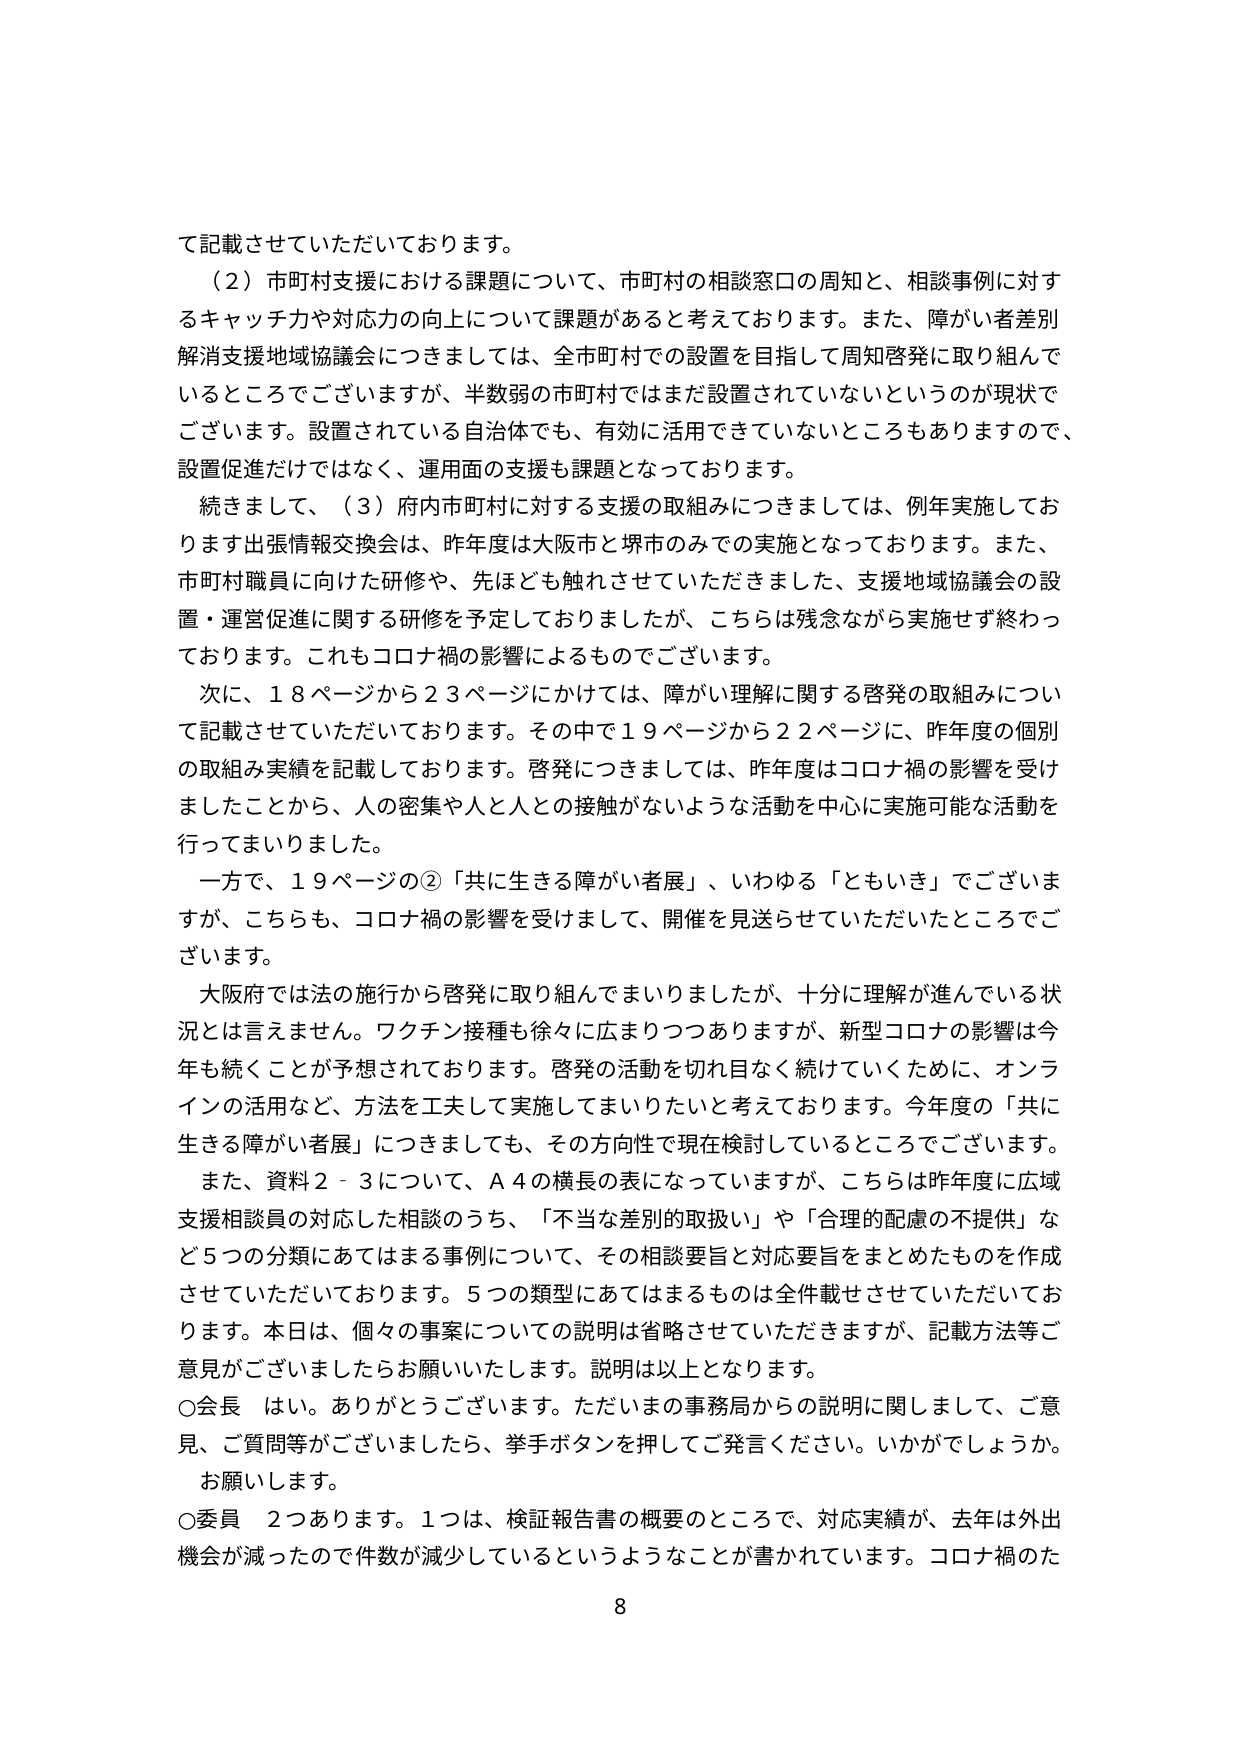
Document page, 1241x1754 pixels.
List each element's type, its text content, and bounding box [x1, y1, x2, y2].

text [177, 1499, 1063, 1574]
text また、資料２‐３について、Ａ４の横長の表になっていますが、こちらは昨年度に広域支援相談員の対応した相談のうち、「不当な差別的取扱い」や「合理的配慮の不提供」など５つの分類にあてはまる事例について、その相談要旨と対応要旨をまとめたものを作成させていただいております。５つの類型にあてはまるものは全件載せさせていただいております。本日は、個々の事案についての説明は省略させていただきますが、記載方法等ご意見がございましたらお願いいたします。説明は以上となります。 [177, 1161, 1063, 1386]
text ○会長 はい。ありがとうございます。ただいまの事務局からの説明に関しまして、ご意見、ご質問等がございましたら、挙手ボタンを押してご発言ください。いかがでしょうか。 [177, 1386, 1063, 1461]
text 大阪府では法の施行から啓発に取り組んでまいりましたが、十分に理解が進んでいる状況とは言えません。ワクチン接種も徐々に広まりつつありますが、新型コロナの影響は今年も続くことが予想されております。啓発の活動を切れ目なく続けていくために、オンラインの活用など、方法を工夫して実施してまいりたいと考えております。今年度の「共に生きる障がい者展」につきましても、その方向性で現在検討しているところでございます。 [177, 974, 1063, 1161]
text 一方で、１９ページの②「共に生きる障がい者展」、いわゆる「ともいき」でございますが、こちらも、コロナ禍の影響を受けまして、開催を見送らせていただいたところでございます。 [177, 861, 1063, 974]
text お願いします。 [177, 1461, 1063, 1499]
text 続きまして、（３）府内市町村に対する支援の取組みにつきましては、例年実施しております出張情報交換会は、昨年度は大阪市と堺市のみでの実施となっております。また、市町村職員に向けた研修や、先ほども触れさせていただきました、支援地域協議会の設置・運営促進に関する研修を予定しておりましたが、こちらは残念ながら実施せず終わっております。これもコロナ禍の影響によるものでございます。 [177, 486, 1063, 674]
text （２）市町村支援における課題について、市町村の相談窓口の周知と、相談事例に対するキャッチ力や対応力の向上について課題があると考えております。また、障がい者差別解消支援地域協議会につきましては、全市町村での設置を目指して周知啓発に取り組んでいるところでございますが、半数弱の市町村ではまだ設置されていないというのが現状でございます。設置されている自治体でも、有効に活用できていないところもありますので、設置促進だけではなく、運用面の支援も課題となっております。 [177, 261, 1063, 486]
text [177, 224, 1063, 261]
text 次に、１８ページから２３ページにかけては、障がい理解に関する啓発の取組みについて記載させていただいております。その中で１９ページから２２ページに、昨年度の個別の取組み実績を記載しております。啓発につきましては、昨年度はコロナ禍の影響を受けましたことから、人の密集や人と人との接触がないような活動を中心に実施可能な活動を行ってまいりました。 [177, 674, 1063, 861]
